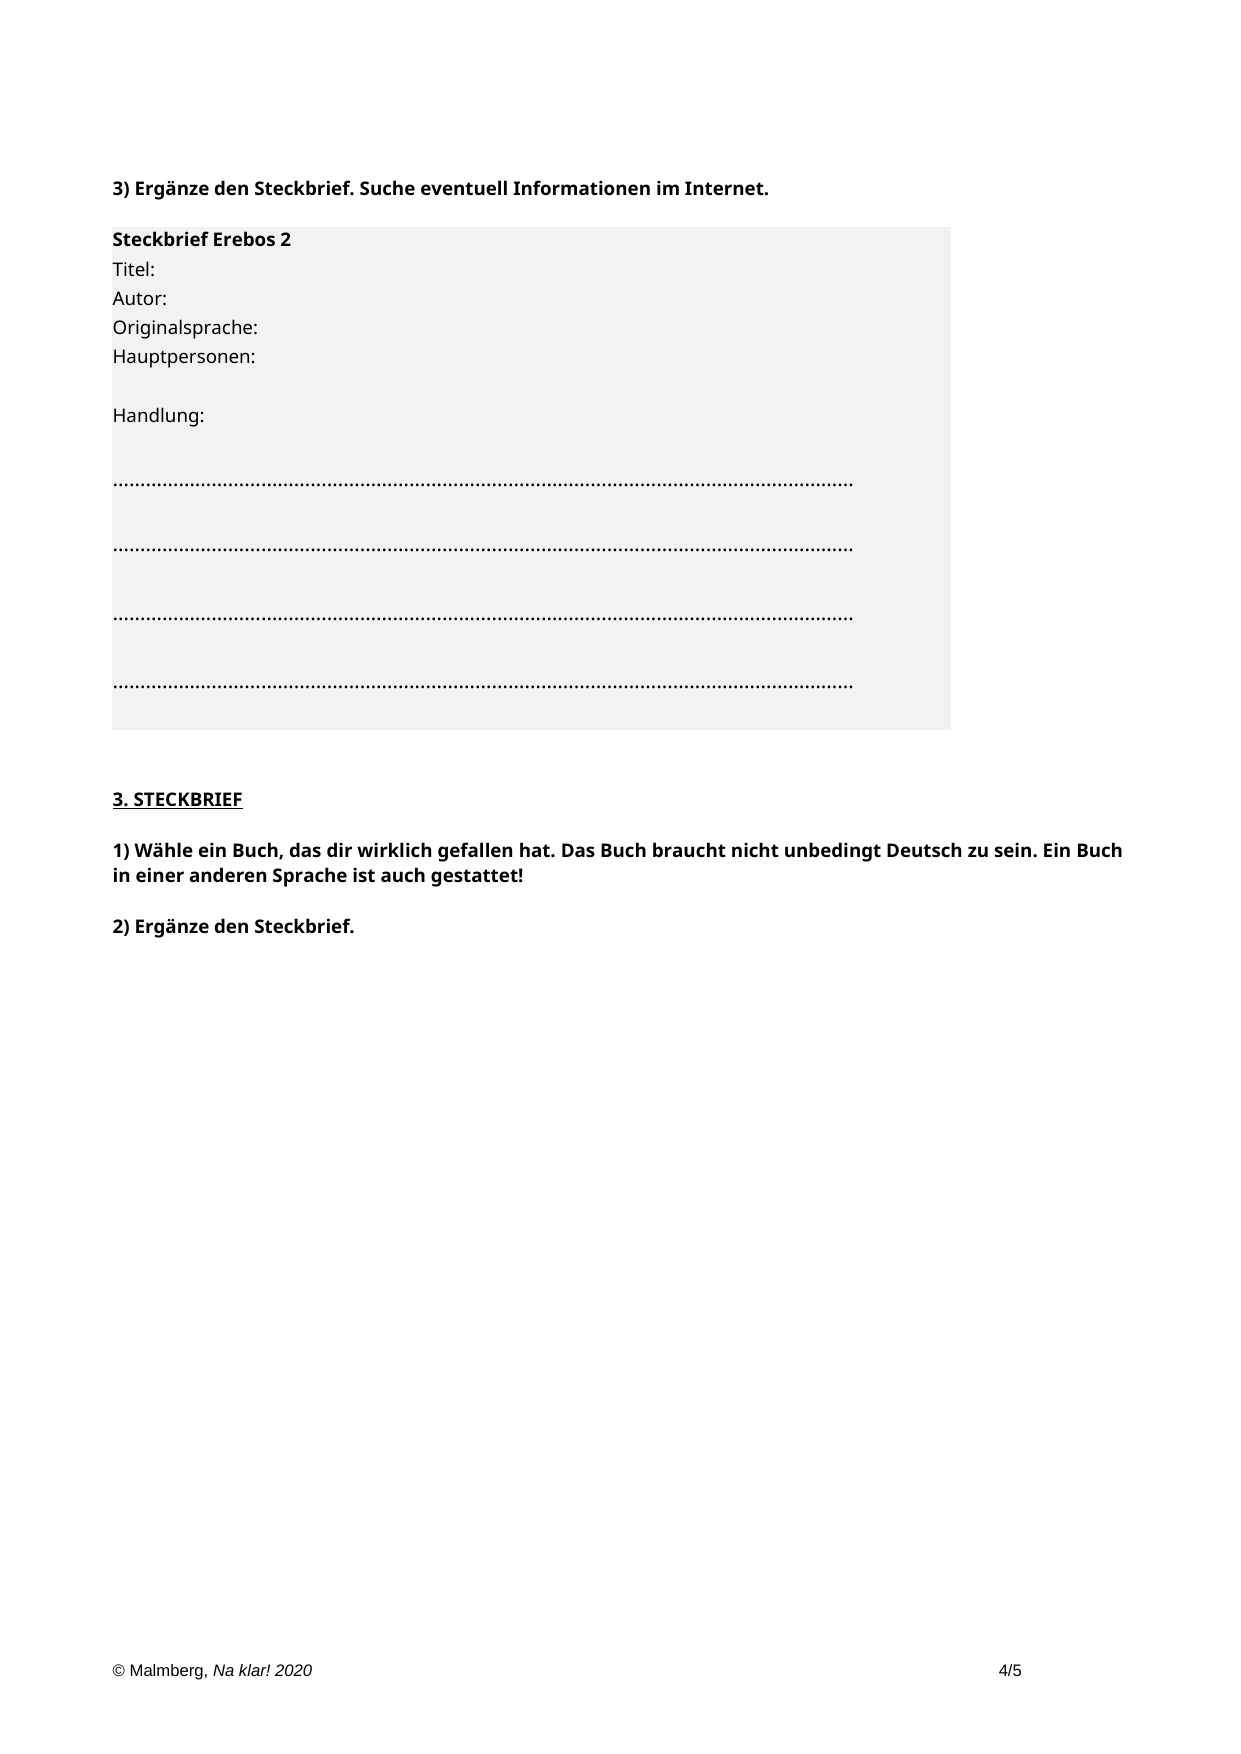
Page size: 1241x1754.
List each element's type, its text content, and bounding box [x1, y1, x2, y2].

text Hauptpersonen: [112, 344, 951, 369]
text Autor: [112, 285, 951, 311]
text ……………………………………………………………………………………………………………………… [112, 529, 951, 558]
text Steckbrief Erebos 2 [112, 227, 951, 252]
text Originalsprache: [112, 314, 951, 340]
text Handlung: [112, 402, 951, 428]
text ……………………………………………………………………………………………………………………… [112, 666, 951, 695]
text 2) Ergänze den Steckbrief. [112, 913, 1128, 939]
text 1) Wähle ein Buch, das dir wirklich gefallen hat. Das Buch braucht nicht unbedingt Deutsch zu sein. Ein Buch in einer anderen Sprache ist auch gestattet! [112, 837, 1128, 888]
text 3. Steckbrief [112, 786, 1128, 811]
text Titel: [112, 256, 951, 281]
text 3) Ergänze den Steckbrief. Suche eventuell Informationen im Internet. [112, 176, 1128, 201]
text ……………………………………………………………………………………………………………………… [112, 598, 951, 626]
text ……………………………………………………………………………………………………………………… [112, 464, 951, 492]
